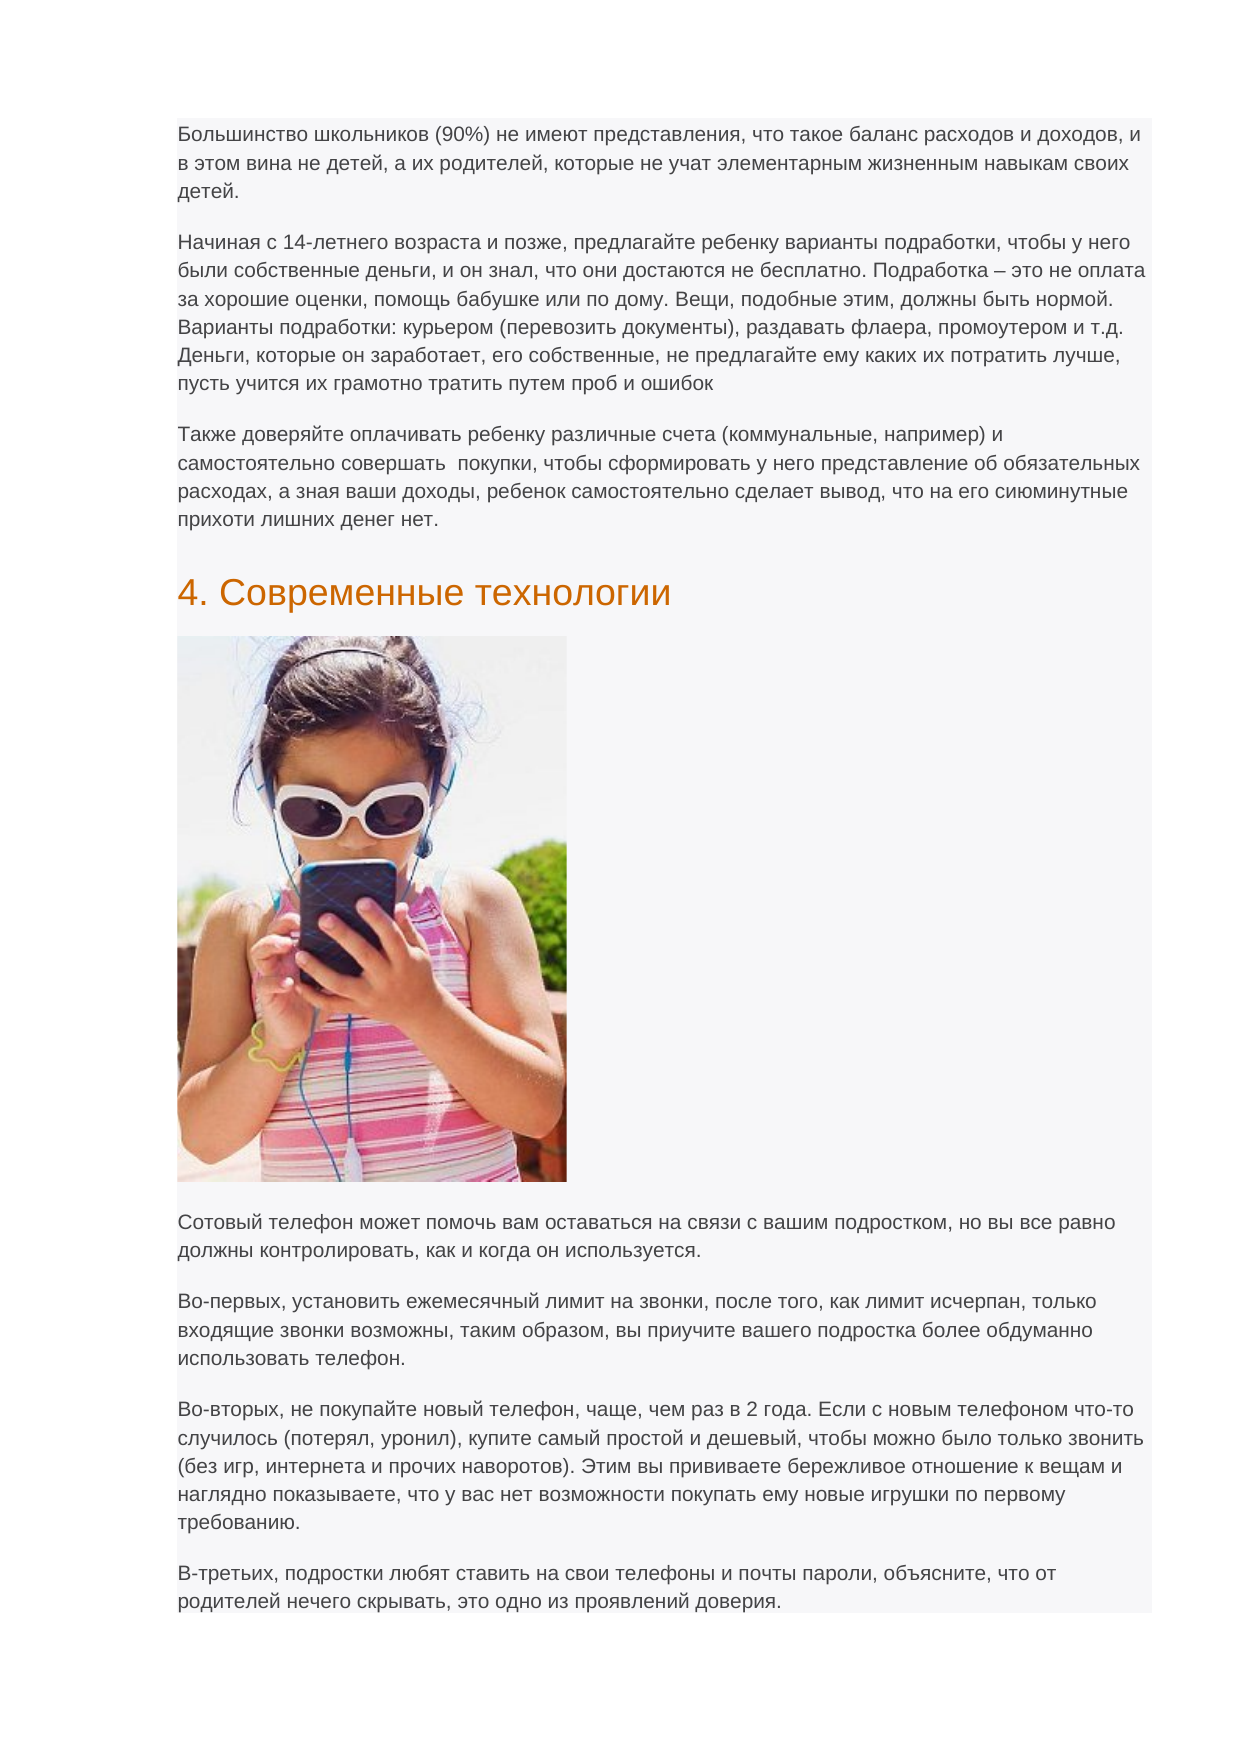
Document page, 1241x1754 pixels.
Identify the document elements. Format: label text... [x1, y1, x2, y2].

text 4. Современные технологии [177, 570, 1152, 613]
text Сотовый телефон может помочь вам оставаться на связи с вашим подростком, но вы все равно должны контролировать, как и когда он используется. [177, 1206, 1152, 1262]
text Начиная с 14-летнего возраста и позже, предлагайте ребенку варианты подработки, чтобы у него были собственные деньги, и он знал, что они достаются не бесплатно. Подработка – это не оплата за хорошие оценки, помощь бабушке или по дому. Вещи, подобные этим, должны быть нормой. Варианты подработки: курьером (перевозить документы), раздавать флаера, промоутером и т.д. Деньги, которые он заработает, его собственные, не предлагайте ему каких их потратить лучше, пусть учится их грамотно тратить путем проб и ошибок [177, 226, 1152, 395]
text В-третьих, подростки любят ставить на свои телефоны и почты пароли, объясните, что от родителей нечего скрывать, это одно из проявлений доверия. [177, 1557, 1152, 1613]
text Во-первых, установить ежемесячный лимит на звонки, после того, как лимит исчерпан, только входящие звонки возможны, таким образом, вы приучите вашего подростка более обдуманно использовать телефон. [177, 1285, 1152, 1369]
text Также доверяйте оплачивать ребенку различные счета (коммунальные, например) и самостоятельно совершать покупки, чтобы сформировать у него представление об обязательных расходах, а зная ваши доходы, ребенок самостоятельно сделает вывод, что на его сиюминутные прихоти лишних денег нет. [177, 418, 1152, 531]
text Большинство школьников (90%) не имеют представления, что такое баланс расходов и доходов, и в этом вина не детей, а их родителей, которые не учат элементарным жизненным навыкам своих детей. [177, 118, 1152, 202]
text Во-вторых, не покупайте новый телефон, чаще, чем раз в 2 года. Если с новым телефоном что-то случилось (потерял, уронил), купите самый простой и дешевый, чтобы можно было только звонить (без игр, интернета и прочих наворотов). Этим вы прививаете бережливое отношение к вещам и наглядно показываете, что у вас нет возможности покупать ему новые игрушки по первому требованию. [177, 1393, 1152, 1534]
picture [177, 636, 567, 1182]
